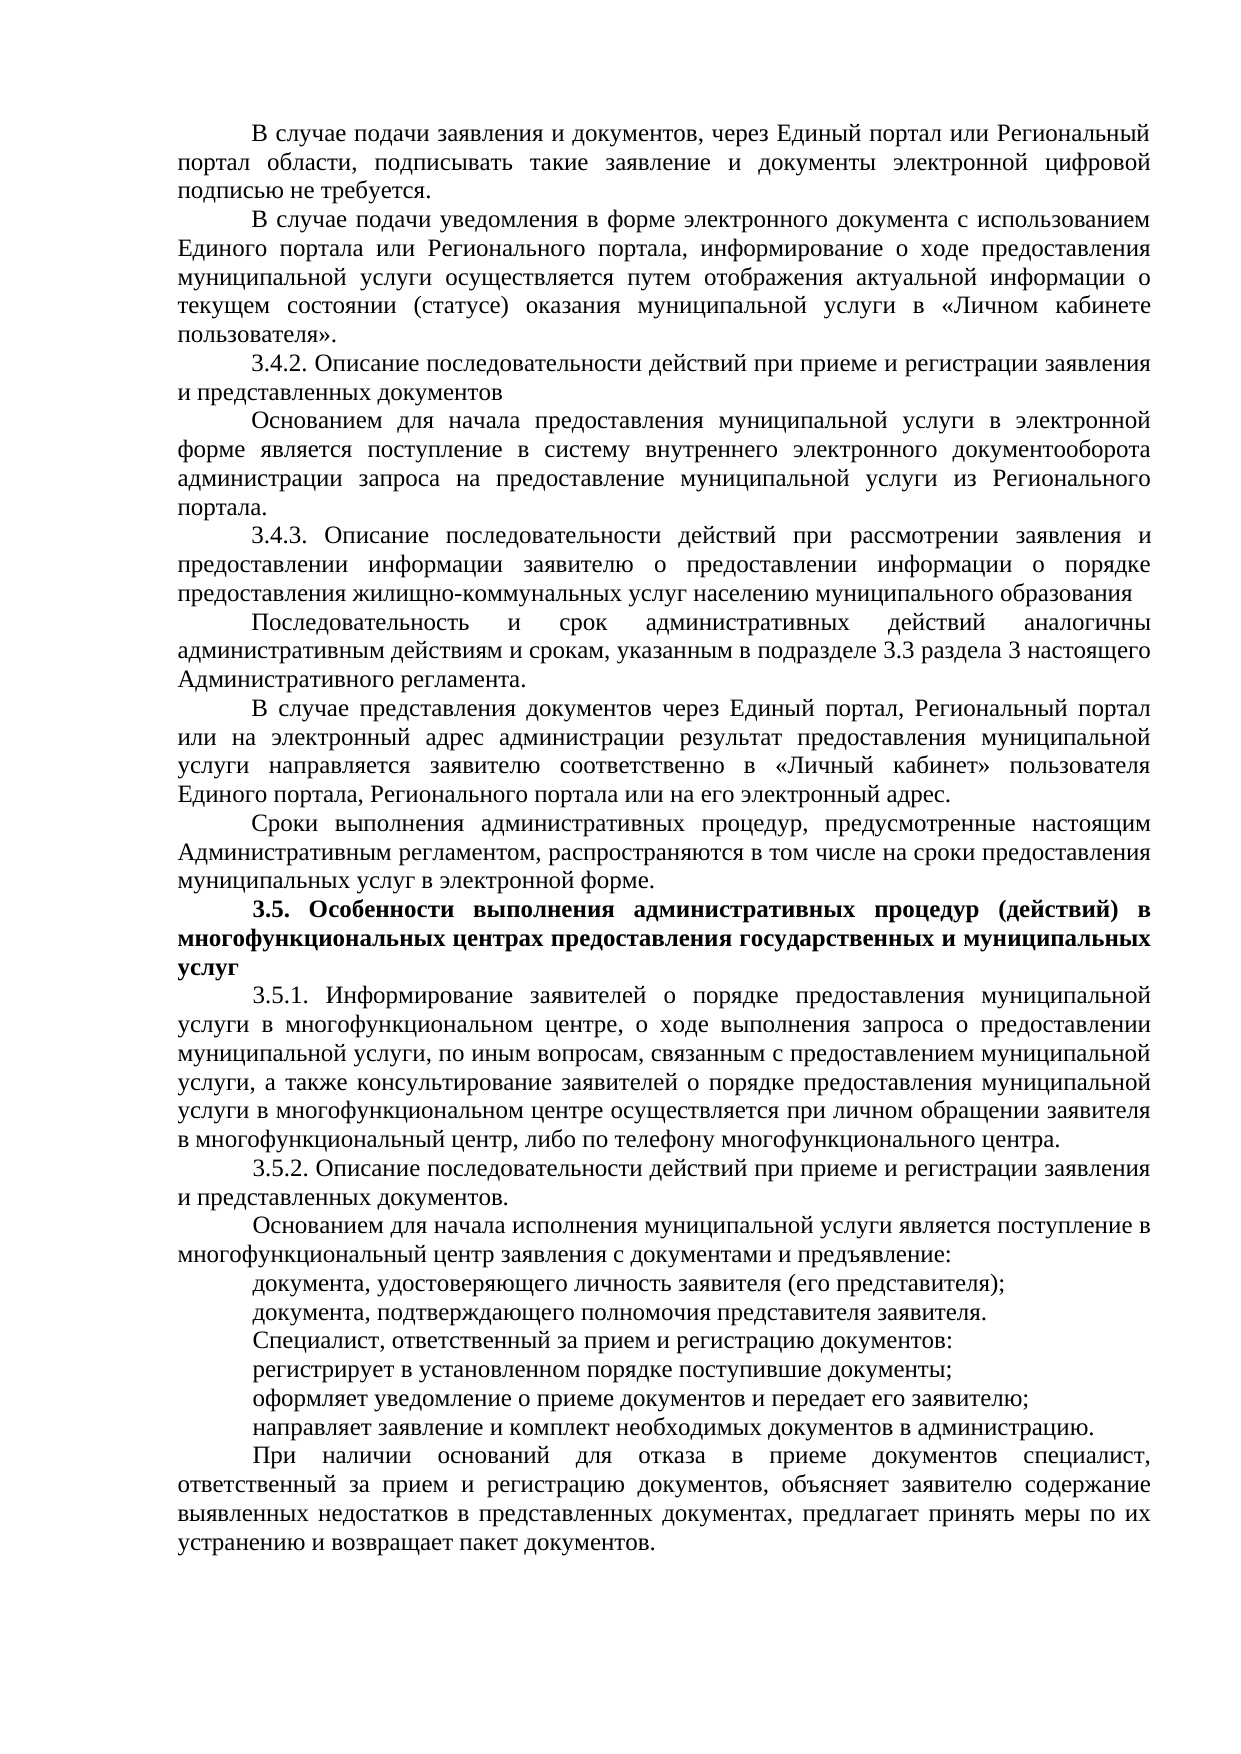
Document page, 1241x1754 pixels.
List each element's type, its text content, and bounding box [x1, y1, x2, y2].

text В случае подачи заявления и документов, через Единый портал или Региональный портал области, подписывать такие заявление и документы электронной цифровой подписью не требуется. [177, 118, 1152, 204]
text 3.5. Особенности выполнения административных процедур (действий) в многофункциональных центрах предоставления государственных и муниципальных услуг [177, 894, 1152, 981]
text Основанием для начала предоставления муниципальной услуги в электронной форме является поступление в систему внутреннего электронного документооборота администрации запроса на предоставление муниципальной услуги из Регионального портала. [177, 406, 1152, 521]
text документа, удостоверяющего личность заявителя (его представителя); [177, 1268, 1152, 1297]
text В случае подачи уведомления в форме электронного документа с использованием Единого портала или Регионального портала, информирование о ходе предоставления муниципальной услуги осуществляется путем отображения актуальной информации о текущем состоянии (статусе) оказания муниципальной услуги в «Личном кабинете пользователя». [177, 204, 1152, 348]
text Сроки выполнения административных процедур, предусмотренные настоящим Административным регламентом, распространяются в том числе на сроки предоставления муниципальных услуг в электронной форме. [177, 808, 1152, 894]
text 3.4.2. Описание последовательности действий при приеме и регистрации заявления и представленных документов [177, 348, 1152, 406]
text оформляет уведомление о приеме документов и передает его заявителю; [177, 1383, 1152, 1412]
text Основанием для начала исполнения муниципальной услуги является поступление в многофункциональный центр заявления с документами и предъявление: [177, 1211, 1152, 1268]
text При наличии оснований для отказа в приеме документов специалист, ответственный за прием и регистрацию документов, объясняет заявителю содержание выявленных недостатков в представленных документах, предлагает принять меры по их устранению и возвращает пакет документов. [177, 1441, 1152, 1556]
text направляет заявление и комплект необходимых документов в администрацию. [177, 1412, 1152, 1441]
text 3.5.2. Описание последовательности действий при приеме и регистрации заявления и представленных документов. [177, 1153, 1152, 1211]
text документа, подтверждающего полномочия представителя заявителя. [177, 1297, 1152, 1326]
text Последовательность и срок административных действий аналогичны административным действиям и срокам, указанным в подразделе 3.3 раздела 3 настоящего Административного регламента. [177, 607, 1152, 693]
text регистрирует в установленном порядке поступившие документы; [177, 1354, 1152, 1383]
text 3.4.3. Описание последовательности действий при рассмотрении заявления и предоставлении информации заявителю о предоставлении информации о порядке предоставления жилищно-коммунальных услуг населению муниципального образования [177, 521, 1152, 607]
text В случае представления документов через Единый портал, Региональный портал или на электронный адрес администрации результат предоставления муниципальной услуги направляется заявителю соответственно в «Личный кабинет» пользователя Единого портала, Регионального портала или на его электронный адрес. [177, 693, 1152, 808]
text Специалист, ответственный за прием и регистрацию документов: [177, 1326, 1152, 1354]
text 3.5.1. Информирование заявителей о порядке предоставления муниципальной услуги в многофункциональном центре, о ходе выполнения запроса о предоставлении муниципальной услуги, по иным вопросам, связанным с предоставлением муниципальной услуги, а также консультирование заявителей о порядке предоставления муниципальной услуги в многофункциональном центре осуществляется при личном обращении заявителя в многофункциональный центр, либо по телефону многофункционального центра. [177, 981, 1152, 1153]
